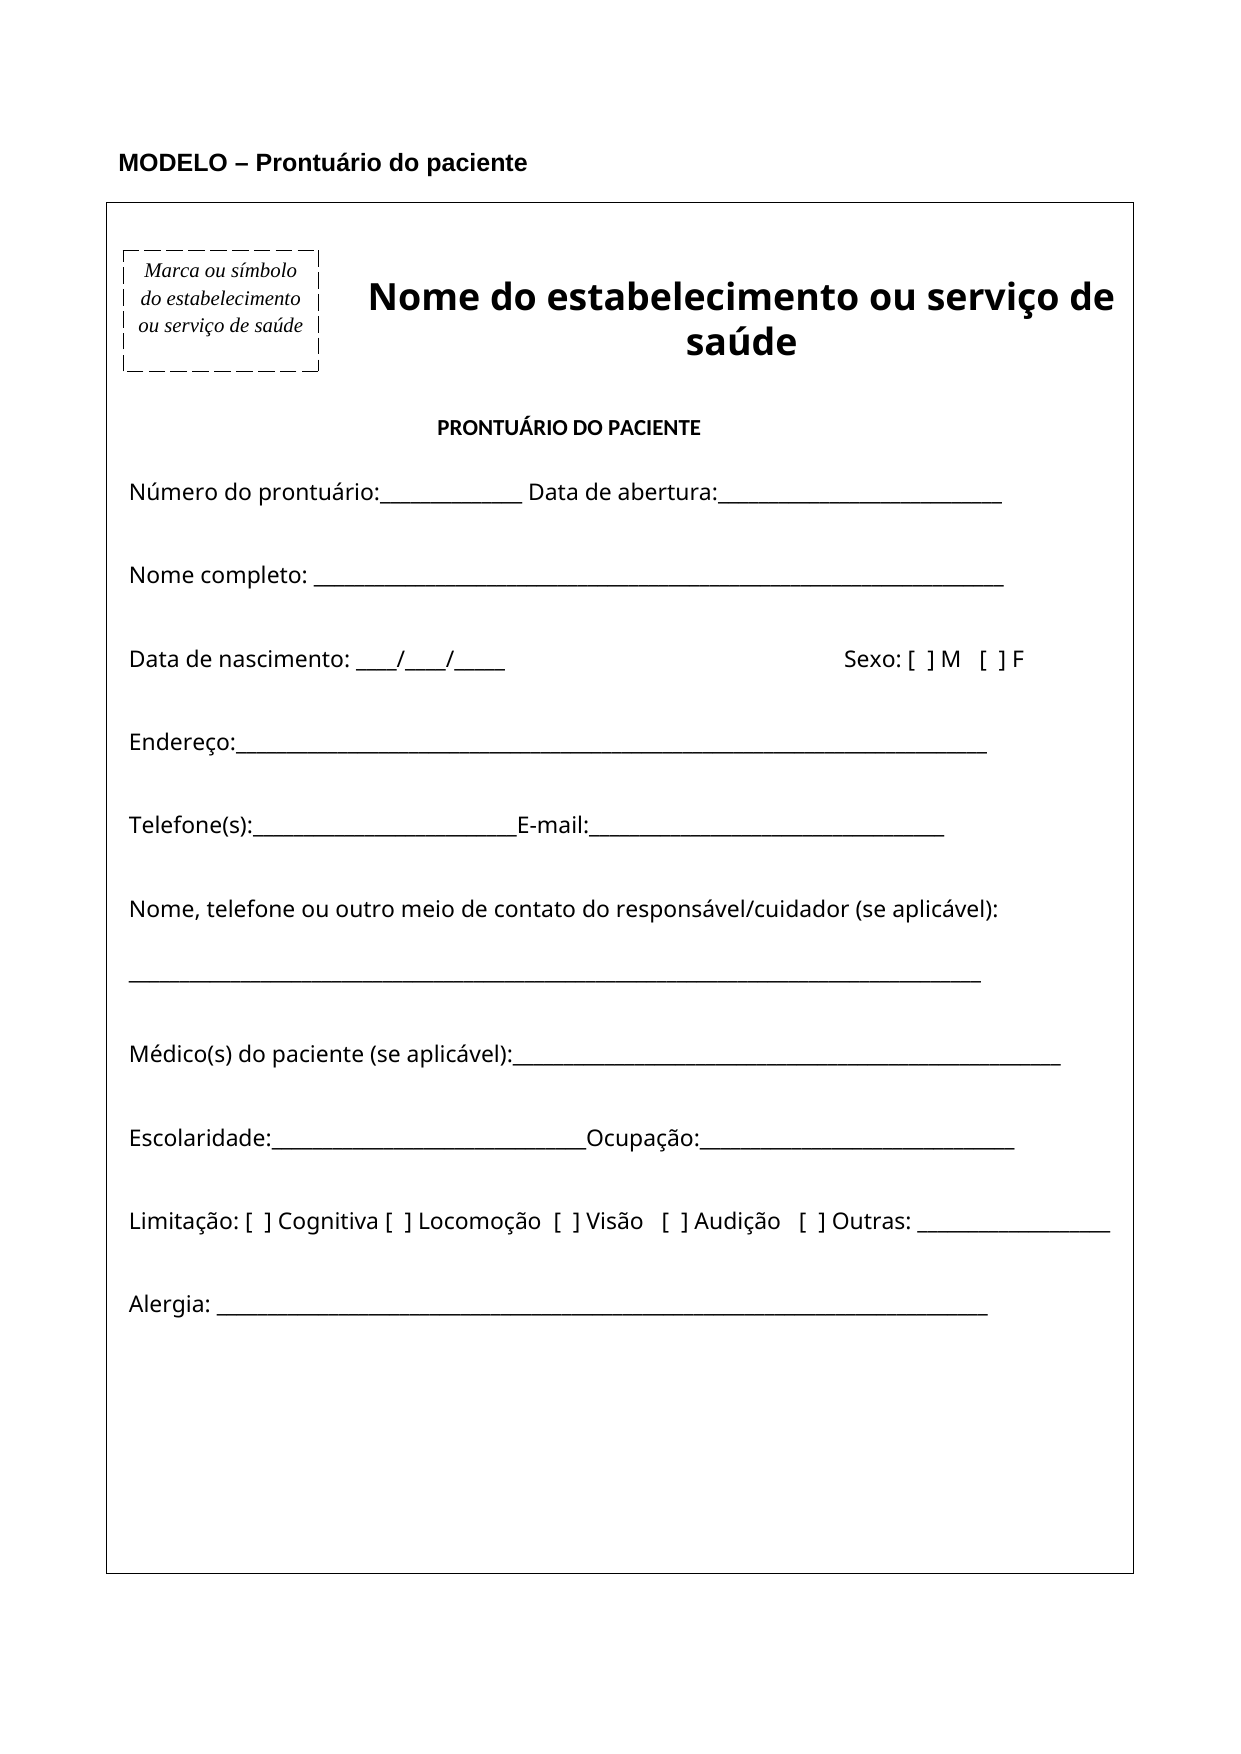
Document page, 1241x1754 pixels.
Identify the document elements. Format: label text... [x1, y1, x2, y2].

text PRONTUÁRIO DO PACIENTE [118, 413, 1133, 442]
text MODELO – Prontuário do paciente [118, 148, 1137, 176]
